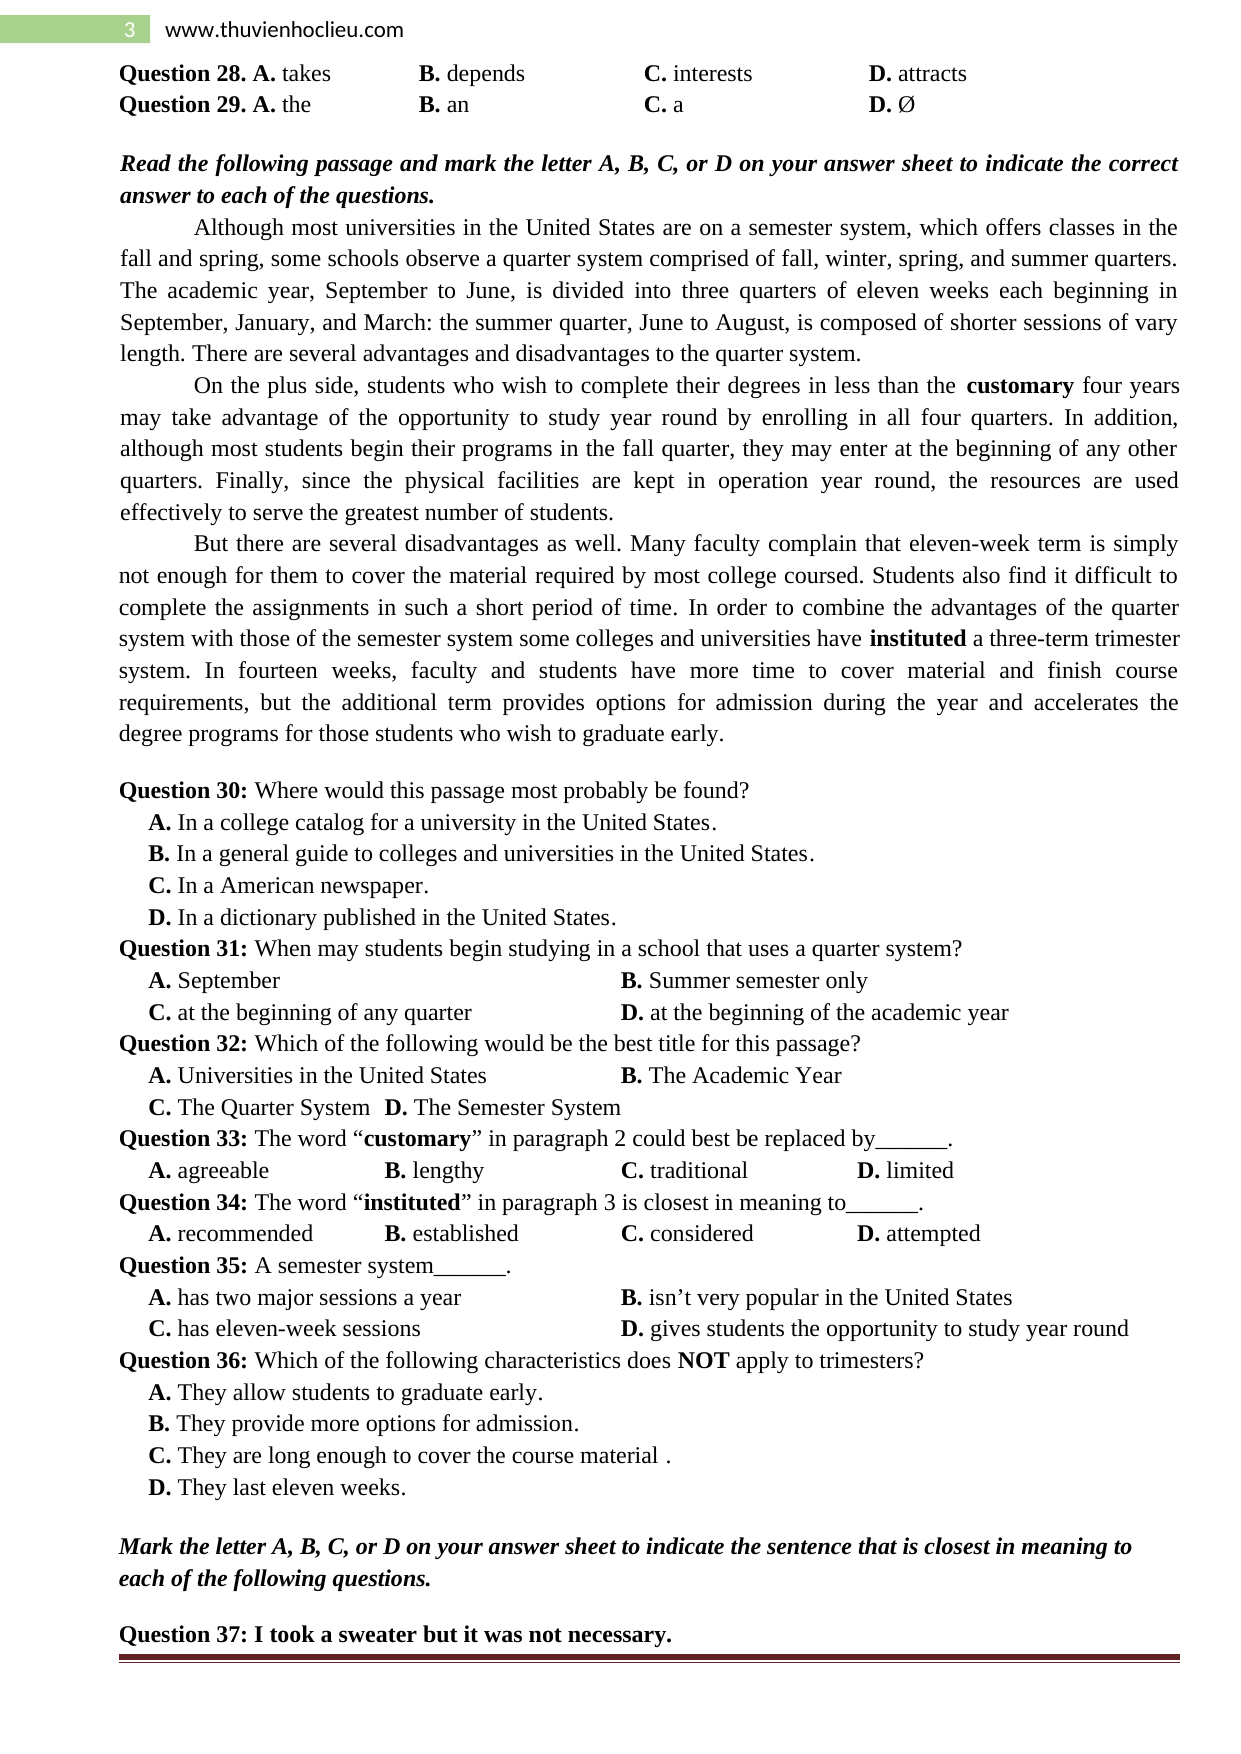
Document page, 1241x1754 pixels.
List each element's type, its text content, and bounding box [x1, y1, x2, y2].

text Question 34: The word “instituted” in paragraph 3 is closest in meaning to______. [118, 1188, 1180, 1215]
text A. agreeable B. lengthy C. traditional D. limited [118, 1156, 1214, 1184]
text Question 28. A. takes B. depends C. interests D. attracts [118, 58, 1180, 86]
text A. September B. Summer semester only [118, 966, 1214, 994]
text C. The Quarter System D. The Semester System [118, 1093, 1214, 1120]
text Question 29. A. the B. an C. a D. Ø [118, 90, 1180, 118]
text A. recommended B. established C. considered D. attempted [118, 1219, 1214, 1247]
text Although most universities in the United States are on a semester system, which offers classes in the fall and spring, some schools observe a quarter system comprised of fall, winter, spring, and summer quarters. The academic year, September to June, is divided into three quarters of eleven weeks each beginning in September, January, and March: the summer quarter, June to August, is composed of shorter sessions of vary length. There are several advantages and disadvantages to the quarter system. [120, 213, 1180, 367]
text Question 37: I took a sweater but it was not necessary. [118, 1620, 1180, 1648]
text C. In a American newspaper. [118, 871, 1214, 899]
text Question 35: A semester system______. [118, 1251, 1180, 1279]
text Question 36: Which of the following characteristics does NOT apply to trimesters? [118, 1346, 1180, 1374]
text C. They are long enough to cover the course material . [118, 1441, 1214, 1469]
text Question 32: Which of the following would be the best title for this passage? [118, 1029, 1180, 1057]
text Mark the letter A, B, C, or D on your answer sheet to indicate the sentence that is closest in meaning to each of the following questions. [118, 1532, 1180, 1591]
text C. has eleven-week sessions D. gives students the opportunity to study year round [118, 1314, 1214, 1342]
text A. Universities in the United States B. The Academic Year [118, 1061, 1214, 1089]
text A. In a college catalog for a university in the United States. [118, 808, 1214, 835]
text Read the following passage and mark the letter A, B, C, or D on your answer sheet to indicate the correct answer to each of the questions. [120, 149, 1180, 209]
text Question 30: Where would this passage most probably be found? [118, 776, 1180, 804]
text A. They allow students to graduate early. [118, 1378, 1214, 1405]
text D. They last eleven weeks. [118, 1473, 1214, 1500]
text Question 33: The word “customary” in paragraph 2 could best be replaced by______. [118, 1124, 1180, 1152]
text D. In a dictionary published in the United States. [118, 903, 1214, 930]
text A. has two major sessions a year B. isn’t very popular in the United States [118, 1283, 1214, 1310]
text But there are several disadvantages as well. Many faculty complain that eleven-week term is simply not enough for them to cover the material required by most college coursed. Students also find it difficult to complete the assignments in such a short period of time. In order to combine the advantages of the quarter system with those of the semester system some colleges and universities have instituted a three-term trimester system. In fourteen weeks, faculty and students have more time to cover material and finish course requirements, but the additional term provides options for admission during the year and accelerates the degree programs for those students who wish to graduate early. [118, 529, 1180, 747]
text B. They provide more options for admission. [118, 1409, 1214, 1437]
text On the plus side, students who wish to complete their degrees in less than the customary four years may take advantage of the opportunity to study year round by enrolling in all four quarters. In addition, although most students begin their programs in the fall quarter, they may enter at the beginning of any other quarters. Finally, since the physical facilities are kept in operation year round, the resources are used effectively to serve the greatest number of students. [120, 371, 1180, 525]
text Question 31: When may students begin studying in a school that uses a quarter system? [118, 934, 1180, 962]
text B. In a general guide to colleges and universities in the United States. [118, 839, 1214, 867]
text C. at the beginning of any quarter D. at the beginning of the academic year [118, 998, 1214, 1025]
